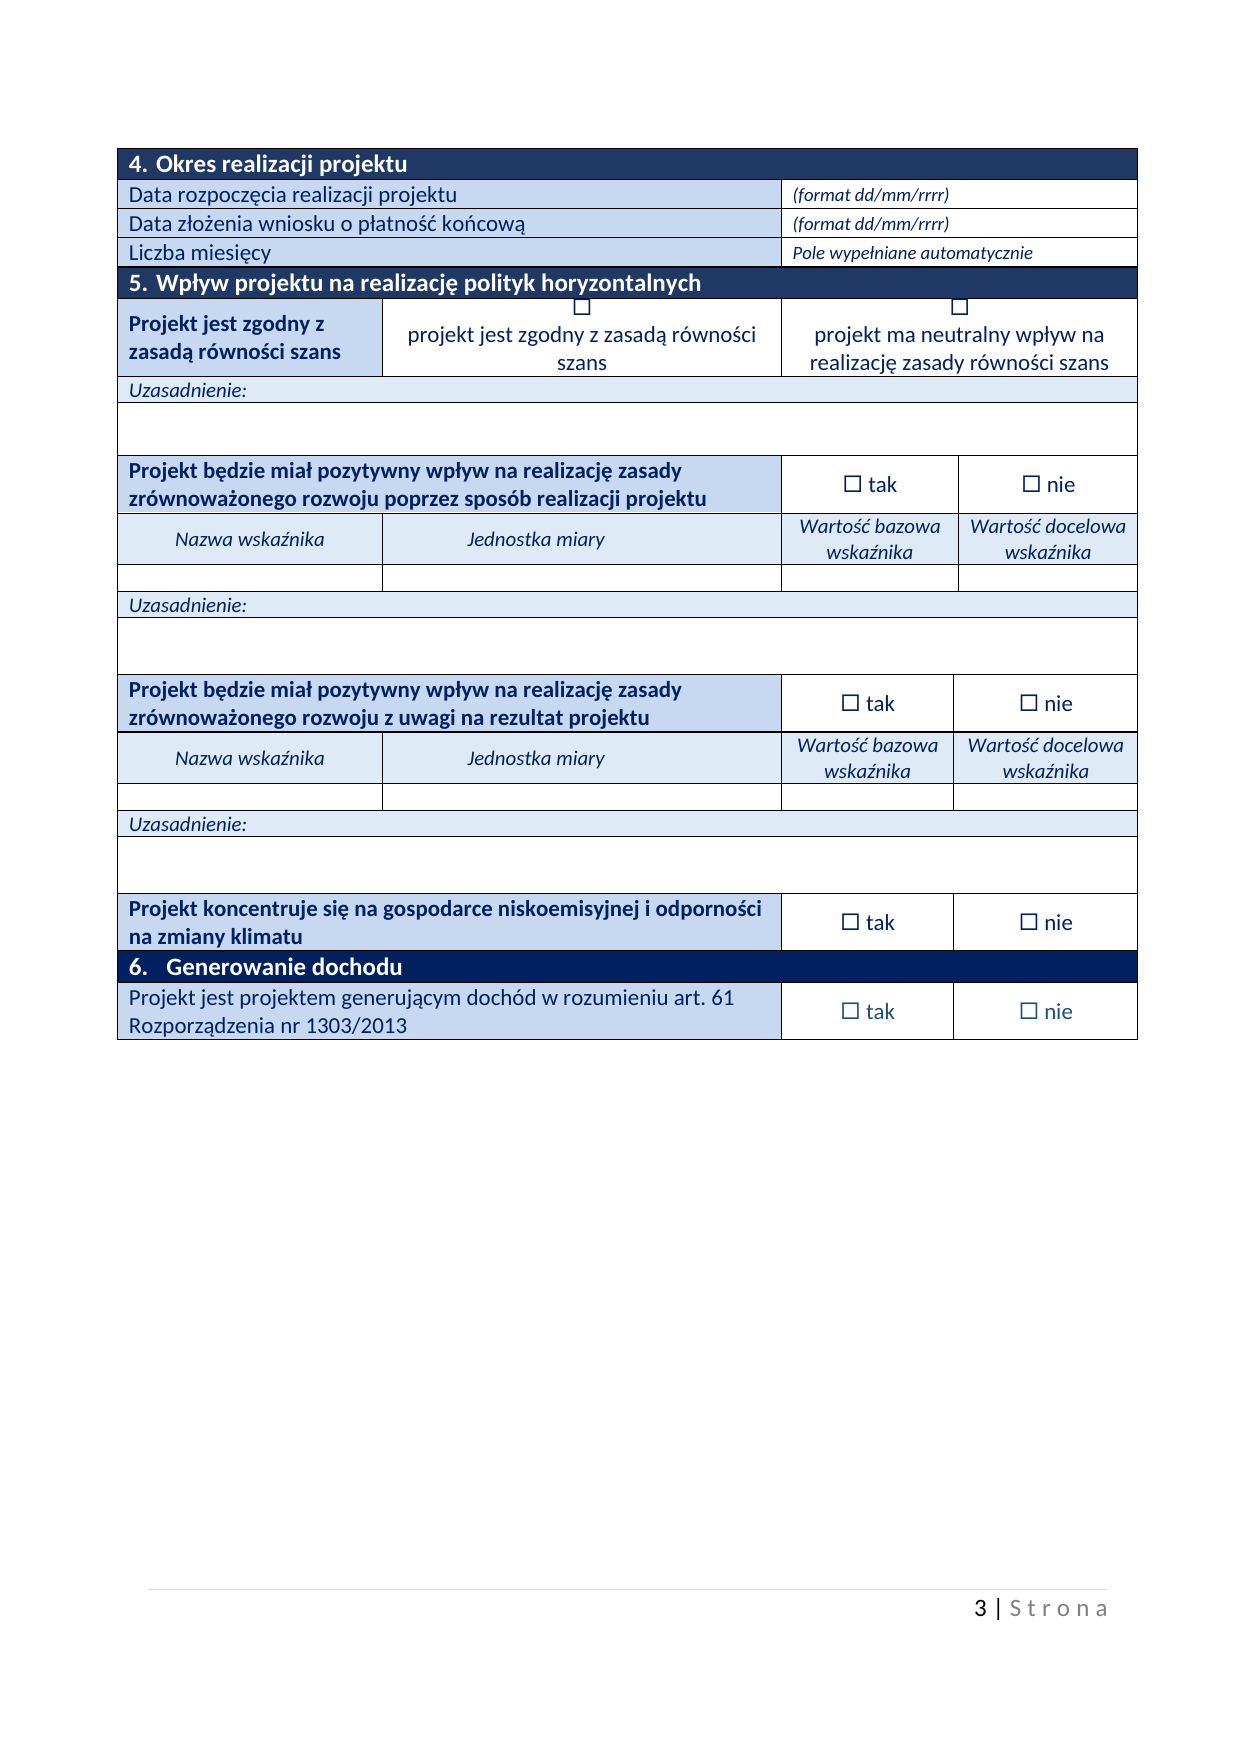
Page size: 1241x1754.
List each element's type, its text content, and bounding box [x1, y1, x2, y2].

table_cell [383, 565, 781, 591]
table_cell [118, 784, 382, 810]
table_cell (format dd/mm/rrrr) [782, 180, 1137, 208]
table_cell projekt ma neutralny wpływ na realizację zasady równości szans [782, 299, 1137, 376]
table_cell Wartość docelowa wskaźnika [959, 514, 1137, 564]
table_cell Generowanie dochodu [118, 951, 1137, 982]
table_cell Wartość bazowa wskaźnika [782, 514, 958, 564]
table_cell nie [954, 675, 1137, 731]
table_cell tak [782, 456, 958, 512]
table_cell Nazwa wskaźnika [118, 514, 382, 564]
table_cell [118, 618, 1137, 674]
table_cell Projekt będzie miał pozytywny wpływ na realizację zasady zrównoważonego rozwoju poprzez sposób realizacji projektu [118, 456, 781, 512]
table_cell Projekt jest projektem generującym dochód w rozumieniu art. 61 Rozporządzenia nr 1303/2013 [118, 983, 781, 1039]
table_cell (format dd/mm/rrrr) [782, 209, 1137, 237]
table_cell nie [954, 983, 1137, 1039]
table_cell tak [782, 983, 953, 1039]
table_cell Pole wypełniane automatycznie [782, 238, 1137, 266]
table_cell Nazwa wskaźnika [118, 733, 382, 783]
table_cell Wpływ projektu na realizację polityk horyzontalnych [118, 268, 1137, 298]
table_cell nie [954, 894, 1137, 950]
table_cell Data rozpoczęcia realizacji projektu [118, 180, 781, 208]
table_cell [782, 565, 958, 591]
table_cell Uzasadnienie: [118, 377, 1137, 402]
table_cell Uzasadnienie: [118, 811, 1137, 836]
table_cell projekt jest zgodny z zasadą równości szans [383, 299, 781, 376]
table_cell [782, 784, 953, 810]
table_cell [118, 565, 382, 591]
table_cell Projekt koncentruje się na gospodarce niskoemisyjnej i odporności na zmiany klimatu [118, 894, 781, 950]
table_cell [954, 784, 1137, 810]
table_cell [383, 784, 781, 810]
table_cell [118, 403, 1137, 455]
table_cell Data złożenia wniosku o płatność końcową [118, 209, 781, 237]
table_cell [118, 837, 1137, 893]
table_cell Jednostka miary [383, 514, 781, 564]
table_cell Projekt będzie miał pozytywny wpływ na realizację zasady zrównoważonego rozwoju z uwagi na rezultat projektu [118, 675, 781, 731]
table_cell Liczba miesięcy [118, 238, 781, 266]
table_cell Jednostka miary [383, 733, 781, 783]
table_cell Wartość docelowa wskaźnika [954, 733, 1137, 783]
table_cell [959, 565, 1137, 591]
table_cell tak [782, 675, 953, 731]
table_cell Uzasadnienie: [118, 592, 1137, 617]
table_cell nie [959, 456, 1137, 512]
table_cell Wartość bazowa wskaźnika [782, 733, 953, 783]
table_cell tak [782, 894, 953, 950]
table_cell Okres realizacji projektu [118, 149, 1137, 179]
table_cell Projekt jest zgodny z zasadą równości szans [118, 299, 382, 376]
